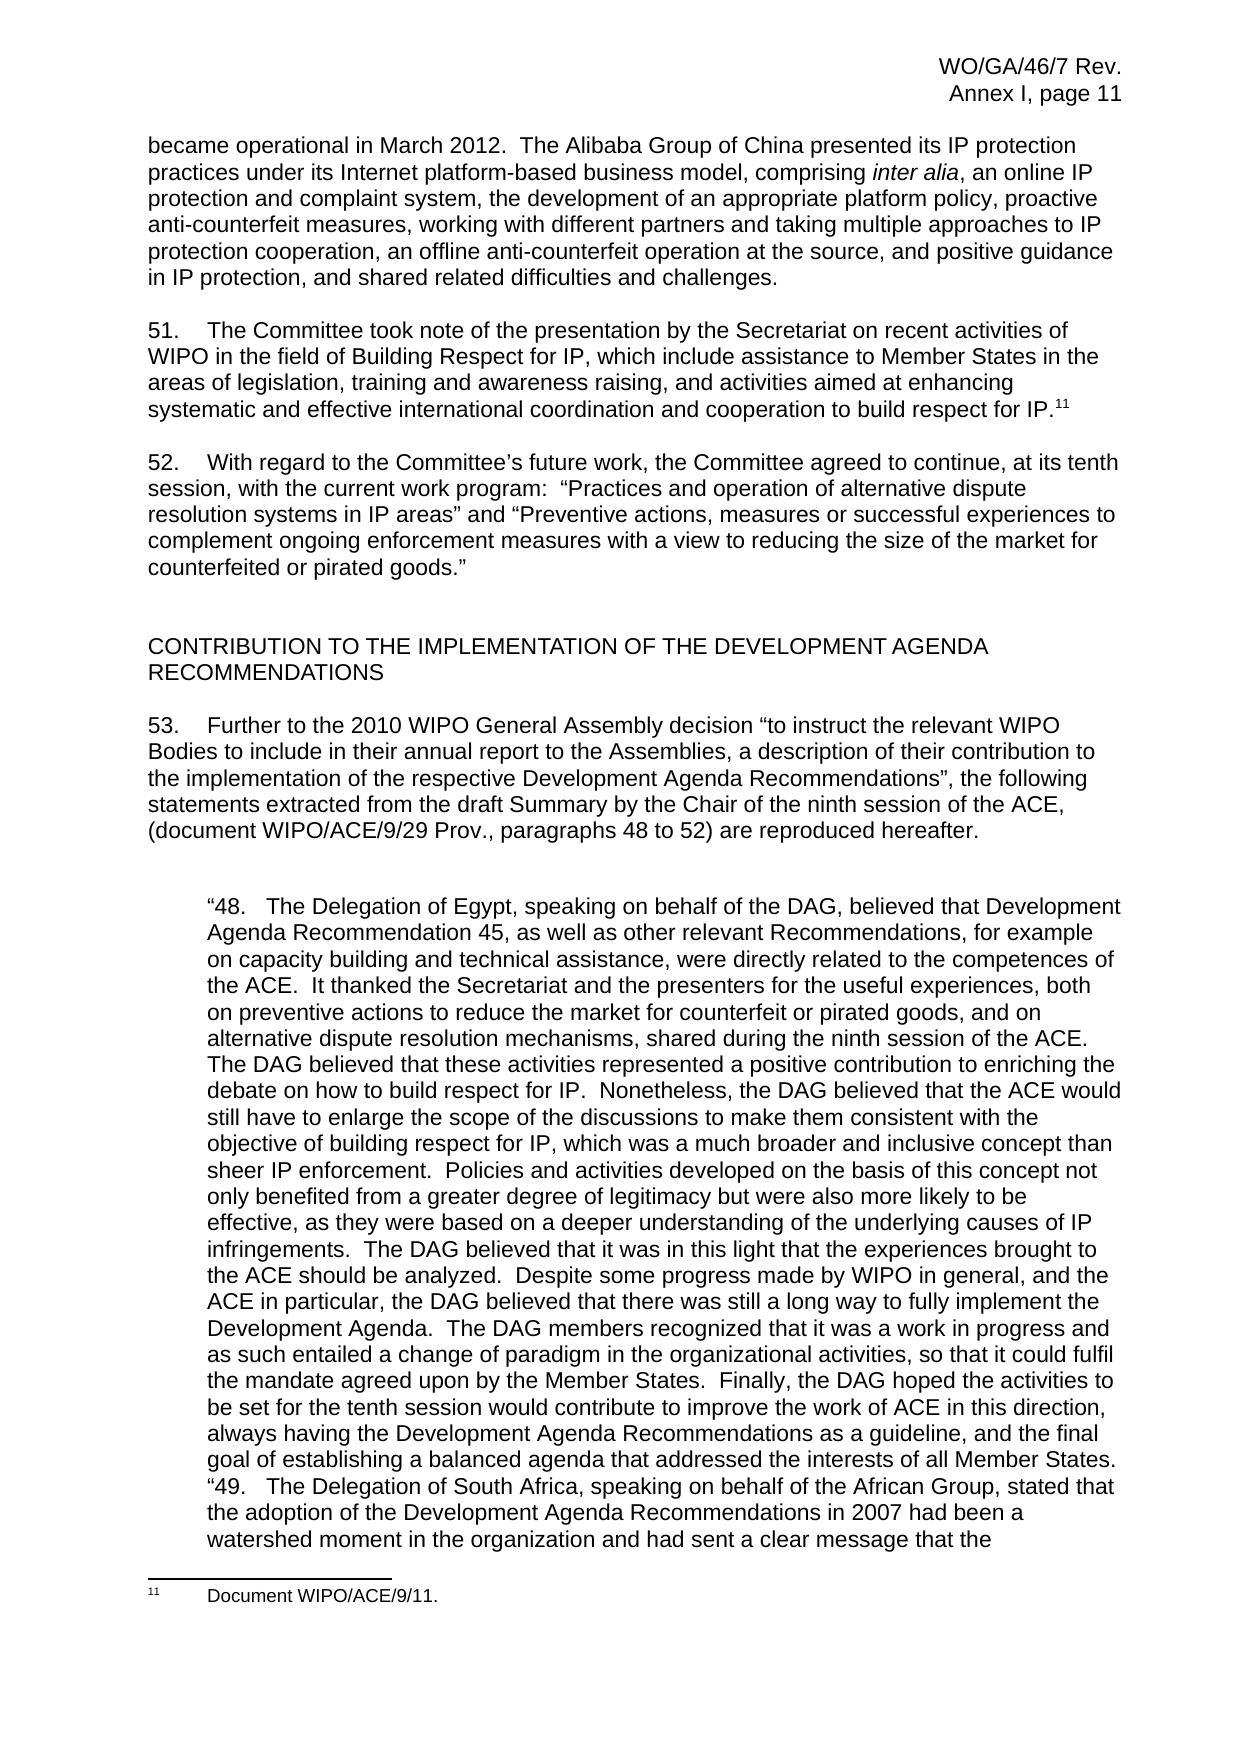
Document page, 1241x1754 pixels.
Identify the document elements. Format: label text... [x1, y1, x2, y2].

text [148, 132, 1122, 290]
text With regard to the Committee’s future work, the Committee agreed to continue, at its tenth session, with the current work program: “Practices and operation of alternative dispute resolution systems in IP areas” and “Preventive actions, measures or successful experiences to complement ongoing enforcement measures with a view to reducing the size of the market for counterfeited or pirated goods.” [148, 448, 1122, 580]
subtitle RECOMMENDATIONS [148, 659, 1122, 686]
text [148, 1473, 1122, 1552]
text “48. The Delegation of Egypt, speaking on behalf of the DAG, believed that Development Agenda Recommendation 45, as well as other relevant Recommendations, for example on capacity building and technical assistance, were directly related to the competences of the ACE. It thanked the Secretariat and the presenters for the useful experiences, both on preventive actions to reduce the market for counterfeit or pirated goods, and on alternative dispute resolution mechanisms, shared during the ninth session of the ACE. The DAG believed that these activities represented a positive contribution to enriching the debate on how to build respect for IP. Nonetheless, the DAG believed that the ACE would still have to enlarge the scope of the discussions to make them consistent with the objective of building respect for IP, which was a much broader and inclusive concept than sheer IP enforcement. Policies and activities developed on the basis of this concept not only benefited from a greater degree of legitimacy but were also more likely to be effective, as they were based on a deeper understanding of the underlying causes of IP infringements. The DAG believed that it was in this light that the experiences brought to the ACE should be analyzed. Despite some progress made by WIPO in general, and the ACE in particular, the DAG believed that there was still a long way to fully implement the Development Agenda. The DAG members recognized that it was a work in progress and as such entailed a change of paradigm in the organizational activities, so that it could fulfil the mandate agreed upon by the Member States. Finally, the DAG hoped the activities to be set for the tenth session would contribute to improve the work of ACE in this direction, always having the Development Agenda Recommendations as a guideline, and the final goal of establishing a balanced agenda that addressed the interests of all Member States. [148, 893, 1122, 1473]
subtitle CONTRIBUTION TO THE IMPLEMENTATION OF THE DEVELOPMENT AGENDA [148, 633, 1122, 659]
text The Committee took note of the presentation by the Secretariat on recent activities of WIPO in the field of Building Respect for IP, which include assistance to Member States in the areas of legislation, training and awareness raising, and activities aimed at enhancing systematic and effective international coordination and cooperation to build respect for IP. [148, 317, 1122, 422]
text Further to the 2010 WIPO General Assembly decision “to instruct the relevant WIPO Bodies to include in their annual report to the Assemblies, a description of their contribution to the implementation of the respective Development Agenda Recommendations”, the following statements extracted from the draft Summary by the Chair of the ninth session of the ACE, (document WIPO/ACE/9/29 Prov., paragraphs 48 to 52) are reproduced hereafter. [148, 712, 1122, 844]
